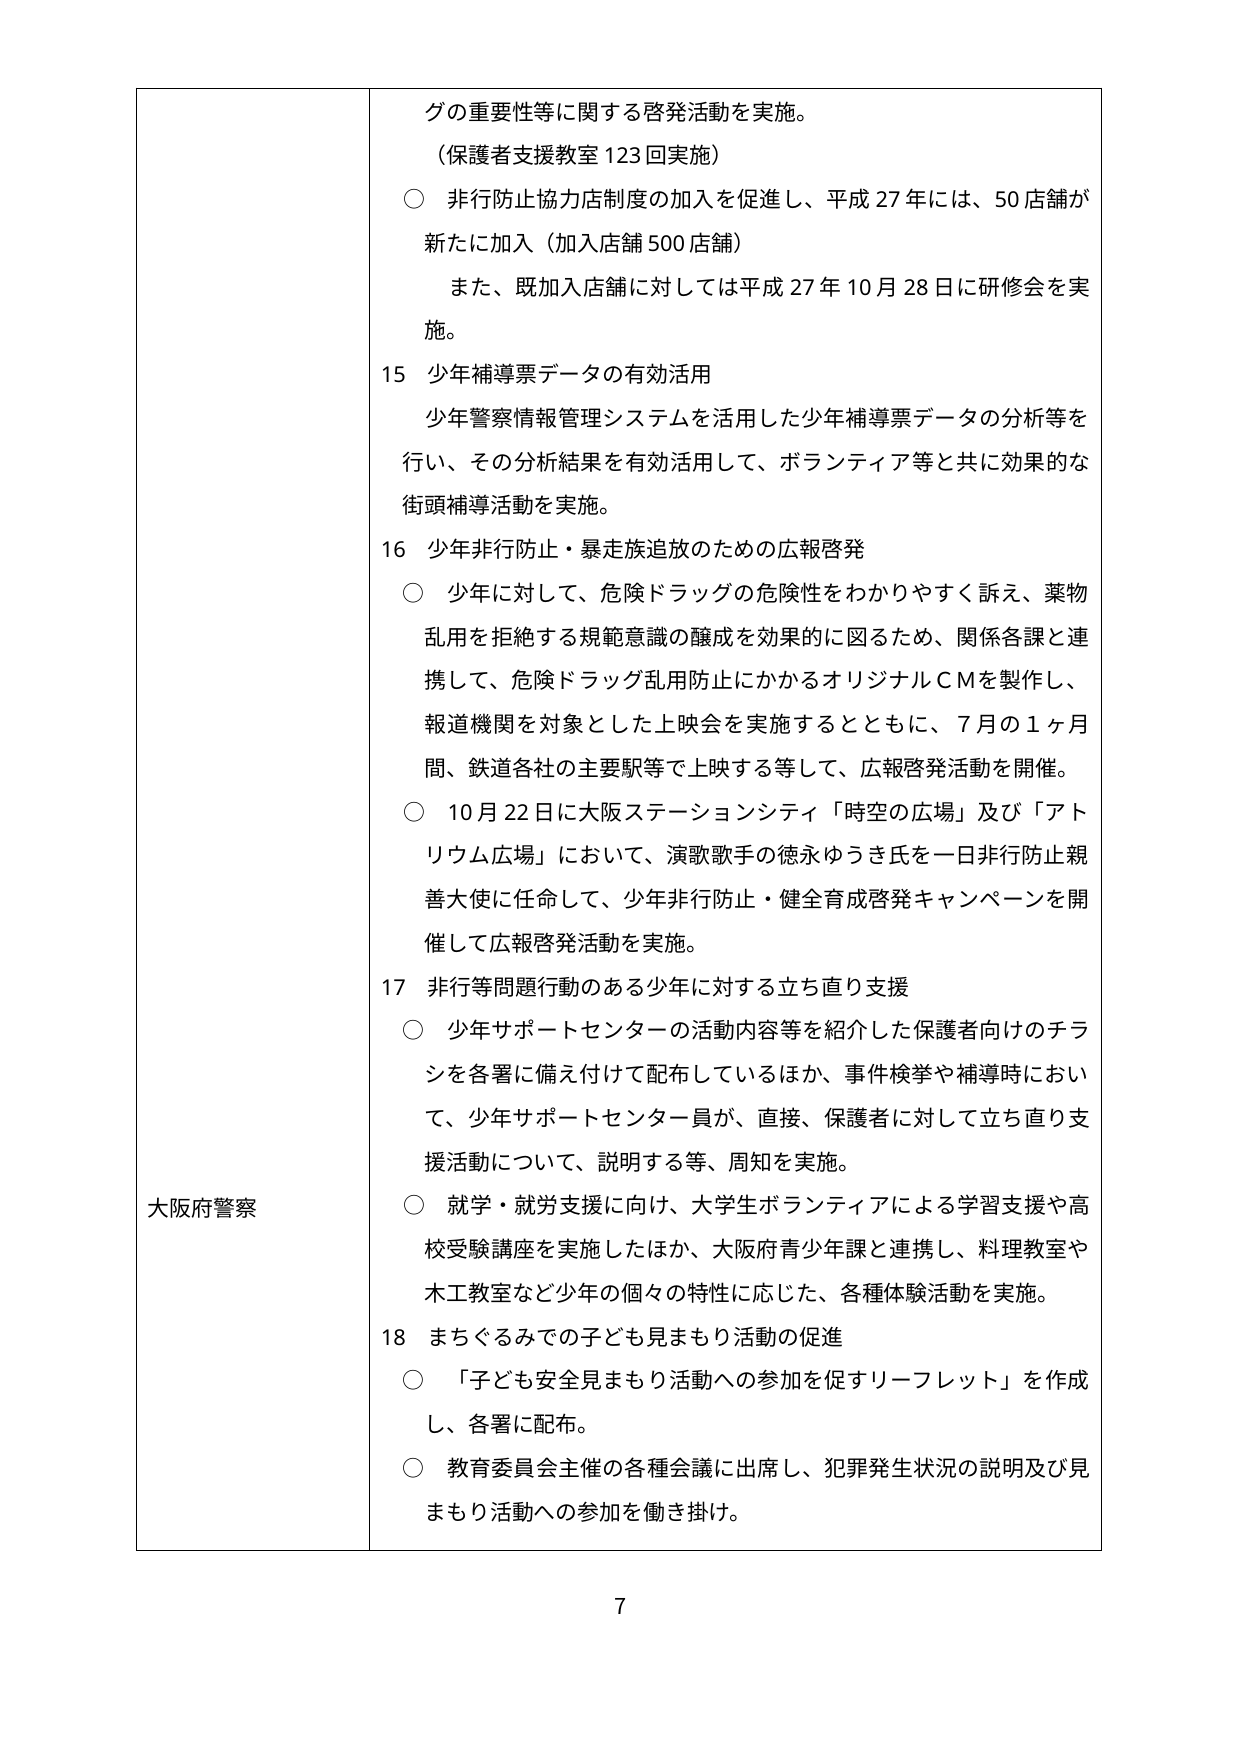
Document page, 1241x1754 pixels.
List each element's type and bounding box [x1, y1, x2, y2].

table_cell [370, 89, 1101, 1550]
table_cell [137, 89, 369, 1550]
